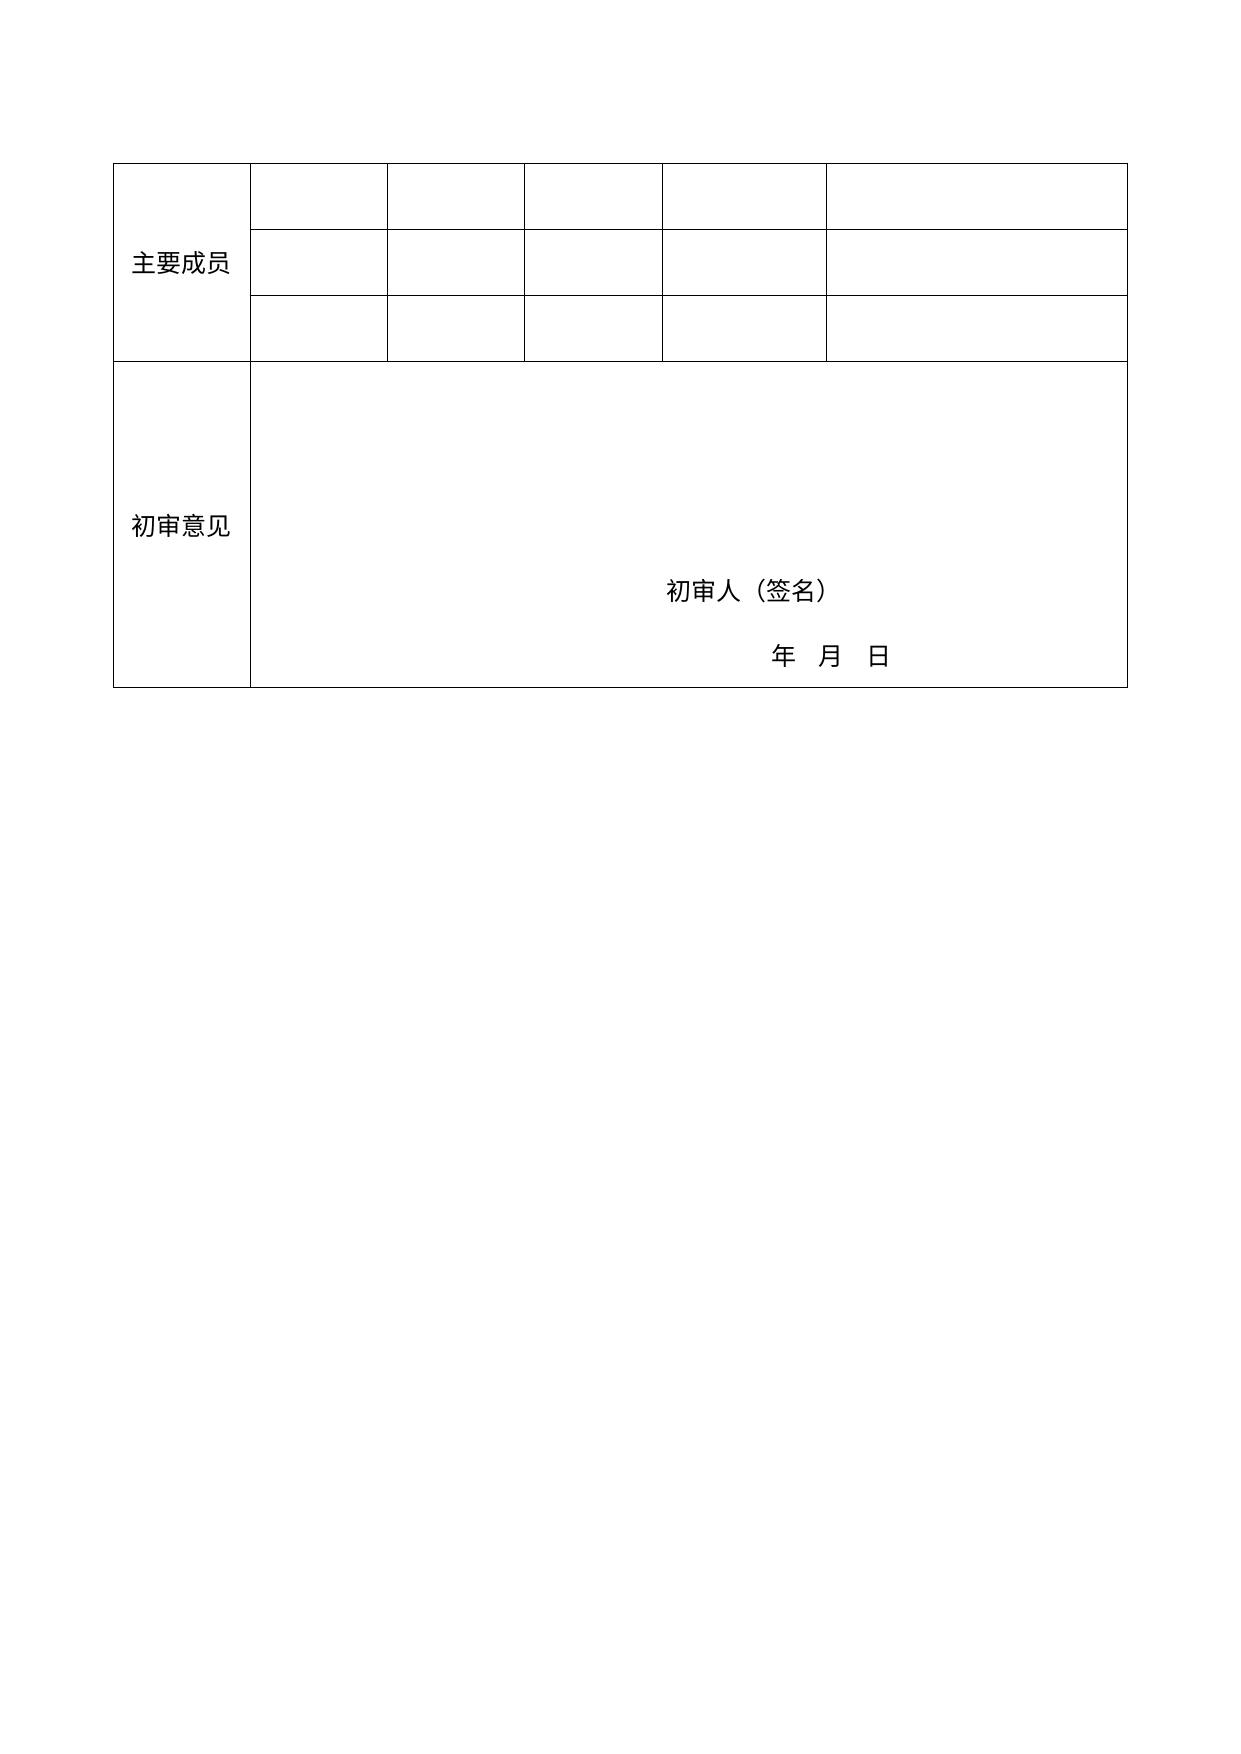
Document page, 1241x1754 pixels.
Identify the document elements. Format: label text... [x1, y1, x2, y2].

table_cell 家庭 主要成员 [114, 164, 250, 361]
table_cell [388, 296, 524, 361]
table_cell 初审意见 [114, 362, 250, 687]
table_cell [525, 230, 662, 294]
table_cell 初审人（签名） 年 月 日 [251, 362, 1127, 687]
table_cell [827, 164, 1127, 228]
table_cell [251, 230, 387, 294]
table_cell [251, 164, 387, 228]
table_cell [827, 296, 1127, 361]
table_cell [525, 296, 662, 361]
table_cell [663, 164, 826, 228]
table_cell [251, 296, 387, 361]
table_cell [525, 164, 662, 228]
table_cell [388, 230, 524, 294]
table_cell [827, 230, 1127, 294]
table_cell [663, 296, 826, 361]
table_cell [388, 164, 524, 228]
table_cell [663, 230, 826, 294]
